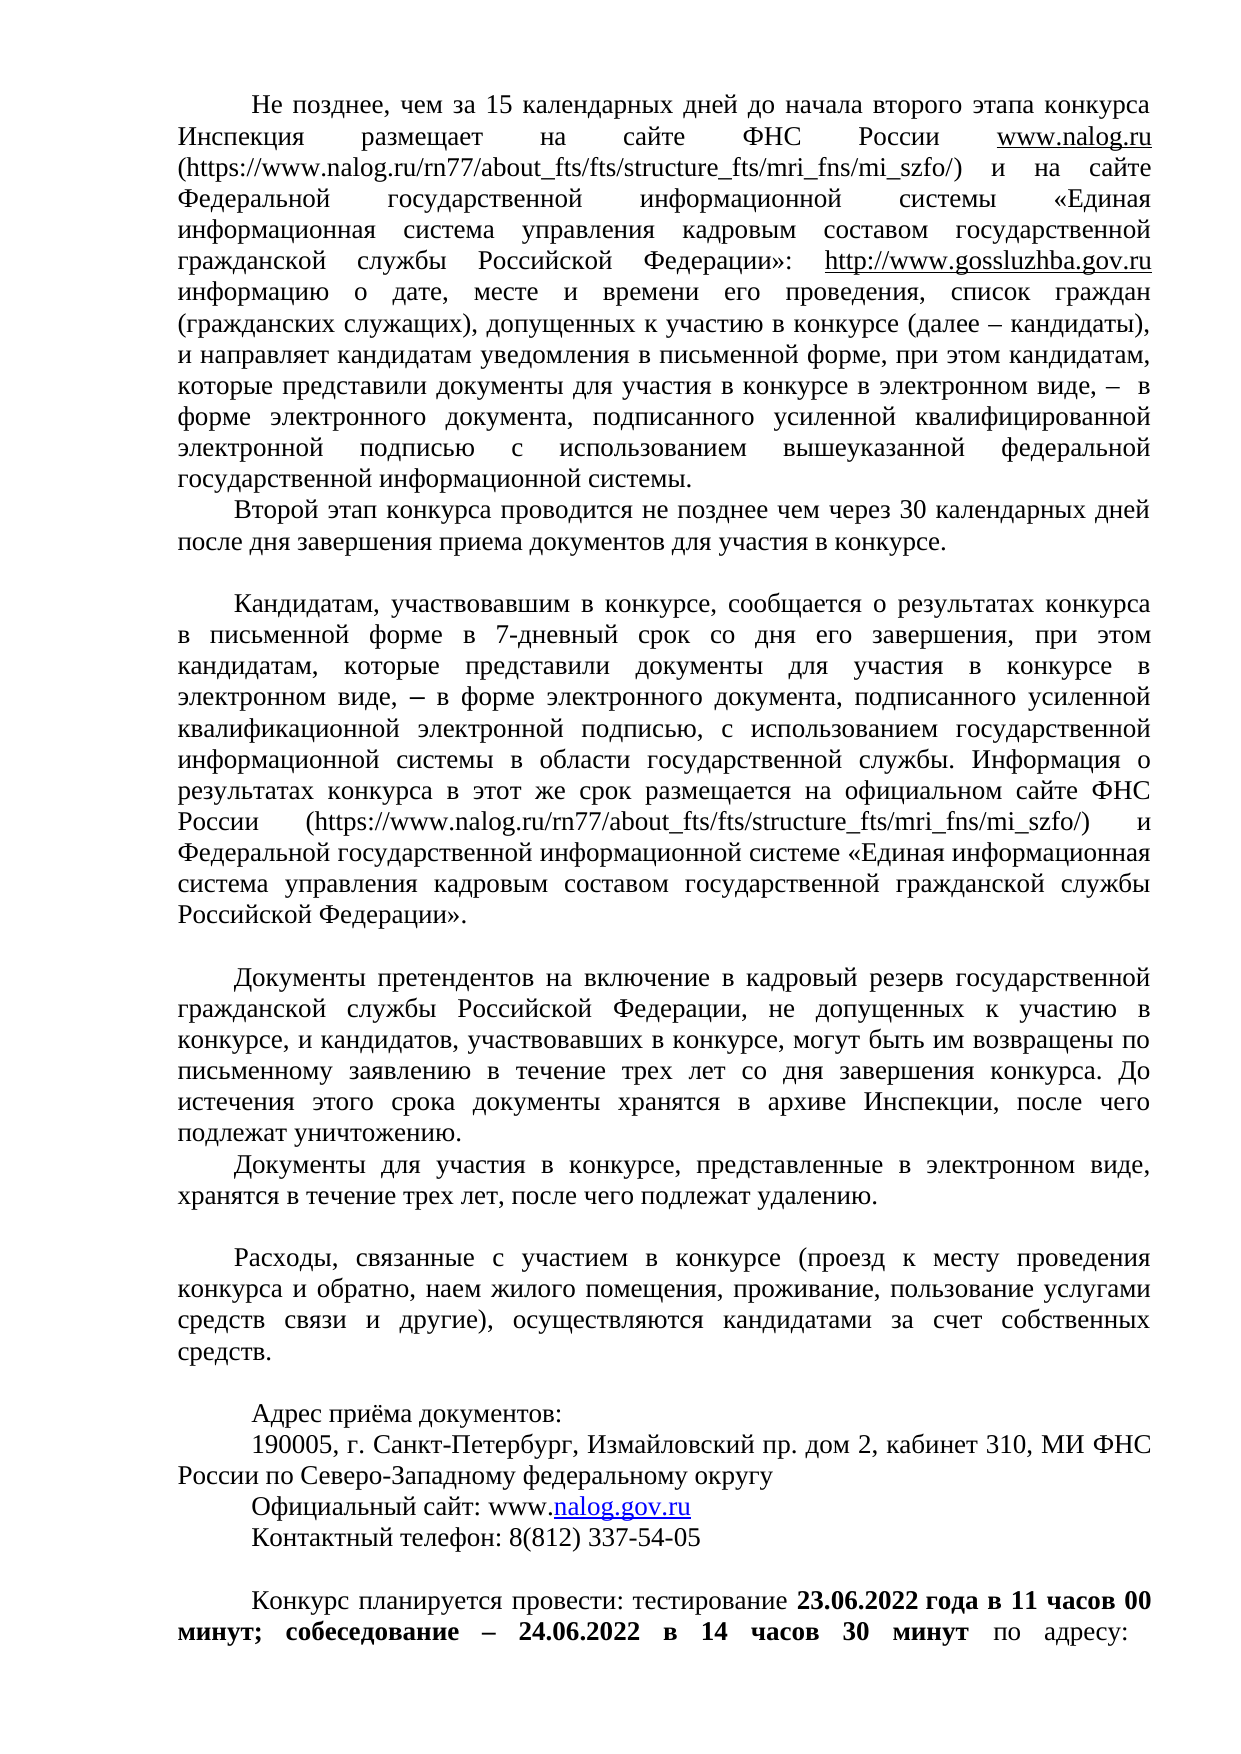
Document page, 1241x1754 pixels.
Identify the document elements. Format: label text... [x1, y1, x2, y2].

text Второй этап конкурса проводится не позднее чем через 30 календарных дней после дня завершения приема документов для участия в конкурсе. [177, 493, 1152, 556]
text 190005, г. Санкт-Петербург, Измайловский пр. дом 2, кабинет 310, МИ ФНС России по Северо-Западному федеральному округу [177, 1428, 1152, 1490]
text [177, 1584, 1152, 1646]
text Расходы, связанные с участием в конкурсе (проезд к месту проведения конкурса и обратно, наем жилого помещения, проживание, пользование услугами средств связи и другие), осуществляются кандидатами за счет собственных средств. [177, 1241, 1152, 1366]
text Документы претендентов на включение в кадровый резерв государственной гражданской службы Российской Федерации, не допущенных к участию в конкурсе, и кандидатов, участвовавших в конкурсе, могут быть им возвращены по письменному заявлению в течение трех лет со дня завершения конкурса. До истечения этого срока документы хранятся в архиве Инспекции, после чего подлежат уничтожению. [177, 961, 1152, 1148]
text Кандидатам, участвовавшим в конкурсе, сообщается о результатах конкурса в письменной форме в 7-дневный срок со дня его завершения, при этом кандидатам, которые представили документы для участия в конкурсе в электронном виде, – в форме электронного документа, подписанного усиленной квалификационной электронной подписью, с использованием государственной информационной системы в области государственной службы. Информация о результатах конкурса в этот же срок размещается на официальном сайте ФНС России (https://www.nalog.ru/rn77/about_fts/fts/structure_fts/mri_fns/mi_szfo/) и Федеральной государственной информационной системе «Единая информационная система управления кадровым составом государственной гражданской службы Российской Федерации». [177, 587, 1152, 930]
text Адрес приёма документов: [177, 1397, 1152, 1428]
text Не позднее, чем за 15 календарных дней до начала второго этапа конкурса Инспекция размещает на сайте ФНС России www.nalog.ru (https://www.nalog.ru/rn77/about_fts/fts/structure_fts/mri_fns/mi_szfo/) и на сайте Федеральной государственной информационной системы «Единая информационная система управления кадровым составом государственной гражданской службы Российской Федерации»: http://www.gossluzhba.gov.ru информацию о дате, месте и времени его проведения, список граждан (гражданских служащих), допущенных к участию в конкурсе (далее – кандидаты), и направляет кандидатам уведомления в письменной форме, при этом кандидатам, которые представили документы для участия в конкурсе в электронном виде, – в форме электронного документа, подписанного усиленной квалифицированной электронной подписью с использованием вышеуказанной федеральной государственной информационной системы. [177, 89, 1152, 493]
text Документы для участия в конкурсе, представленные в электронном виде, хранятся в течение трех лет, после чего подлежат удалению. [177, 1148, 1152, 1210]
text Контактный телефон: 8(812) 337-54-05 [177, 1521, 1152, 1553]
text Официальный сайт: www.nalog.gov.ru [177, 1490, 1152, 1521]
